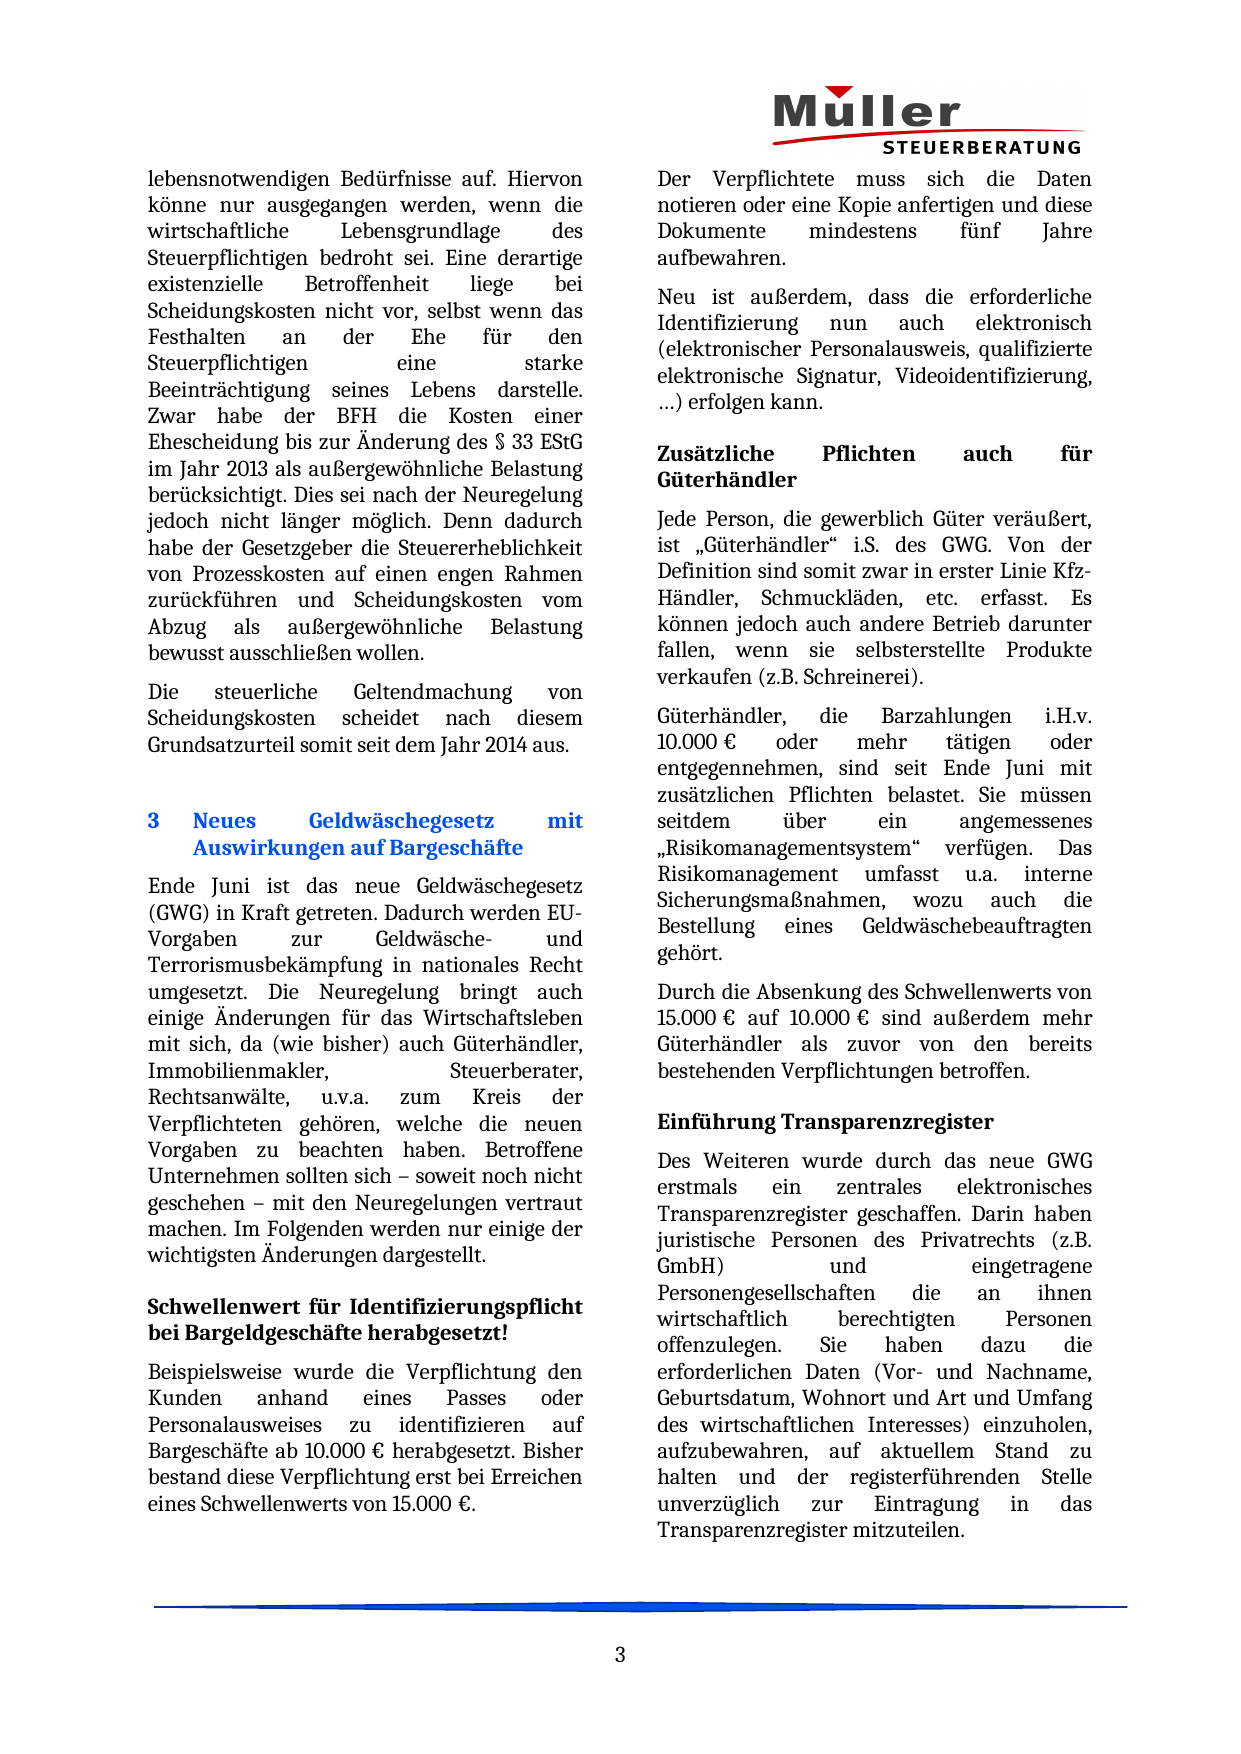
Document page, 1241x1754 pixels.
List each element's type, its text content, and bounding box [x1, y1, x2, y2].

text Der Verpflichtete muss sich die Daten notieren oder eine Kopie anfertigen und diese Dokumente mindestens fünf Jahre aufbewahren. [657, 166, 1093, 271]
text Die steuerliche Geltendmachung von Scheidungskosten scheidet nach diesem Grundsatzurteil somit seit dem Jahr 2014 aus. [148, 679, 583, 758]
subtitle Zusätzliche Pflichten auch für Güterhändler [657, 440, 1093, 493]
text Durch die Absenkung des Schwellenwerts von 15.000 € auf 10.000 € sind außerdem mehr Güterhändler als zuvor von den bereits bestehenden Verpflichtungen betroffen. [657, 978, 1093, 1084]
subtitle Einführung Transparenzregister [657, 1109, 1093, 1135]
subtitle Neues Geldwäschegesetz mit Auswirkungen auf Bargeschäfte [148, 808, 583, 861]
picture [771, 86, 1086, 154]
text Jede Person, die gewerblich Güter veräußert, ist „Güterhändler“ i.S. des GWG. Von der Definition sind somit zwar in erster Linie Kfz-Händler, Schmuckläden, etc. erfasst. Es können jedoch auch andere Betrieb darunter fallen, wenn sie selbsterstellte Produkte verkaufen (z.B. Schreinerei). [657, 506, 1093, 690]
text Ende Juni ist das neue Geldwäschegesetz (GWG) in Kraft getreten. Dadurch werden EU-Vorgaben zur Geldwäsche- und Terrorismusbekämpfung in nationales Recht umgesetzt. Die Neuregelung bringt auch einige Änderungen für das Wirtschaftsleben mit sich, da (wie bisher) auch Güterhändler, Immobilienmakler, Steuerberater, Rechtsanwälte, u.v.a. zum Kreis der Verpflichteten gehören, welche die neuen Vorgaben zu beachten haben. Betroffene Unternehmen sollten sich – soweit noch nicht geschehen – mit den Neuregelungen vertraut machen. Im Folgenden werden nur einige der wichtigsten Änderungen dargestellt. [148, 873, 583, 1268]
text Güterhändler, die Barzahlungen i.H.v. 10.000 € oder mehr tätigen oder entgegennehmen, sind seit Ende Juni mit zusätzlichen Pflichten belastet. Sie müssen seitdem über ein angemessenes „Risikomanagementsystem“ verfügen. Das Risikomanagement umfasst u.a. interne Sicherungsmaßnahmen, wozu auch die Bestellung eines Geldwäschebeauftragten gehört. [657, 702, 1093, 966]
text Des Weiteren wurde durch das neue GWG erstmals ein zentrales elektronisches Transparenzregister geschaffen. Darin haben juristische Personen des Privatrechts (z.B. GmbH) und eingetragene Personengesellschaften die an ihnen wirtschaftlich berechtigten Personen offenzulegen. Sie haben dazu die erforderlichen Daten (Vor- und Nachname, Geburtsdatum, Wohnort und Art und Umfang des wirtschaftlichen Interesses) einzuholen, aufzubewahren, auf aktuellem Stand zu halten und der registerführenden Stelle unverzüglich zur Eintragung in das Transparenzregister mitzuteilen. [657, 1148, 1093, 1543]
text Beispielsweise wurde die Verpflichtung den Kunden anhand eines Passes oder Personalausweises zu identifizieren auf Bargeschäfte ab 10.000 € herabgesetzt. Bisher bestand diese Verpflichtung erst bei Erreichen eines Schwellenwerts von 15.000 €. [148, 1359, 583, 1517]
subtitle Schwellenwert für Identifizierungspflicht bei Bargeldgeschäfte herabgesetzt! [148, 1293, 583, 1346]
text Neu ist außerdem, dass die erforderliche Identifizierung nun auch elektronisch (elektronischer Personalausweis, qualifizierte elektronische Signatur, Videoidentifizierung,…) erfolgen kann. [657, 283, 1093, 415]
